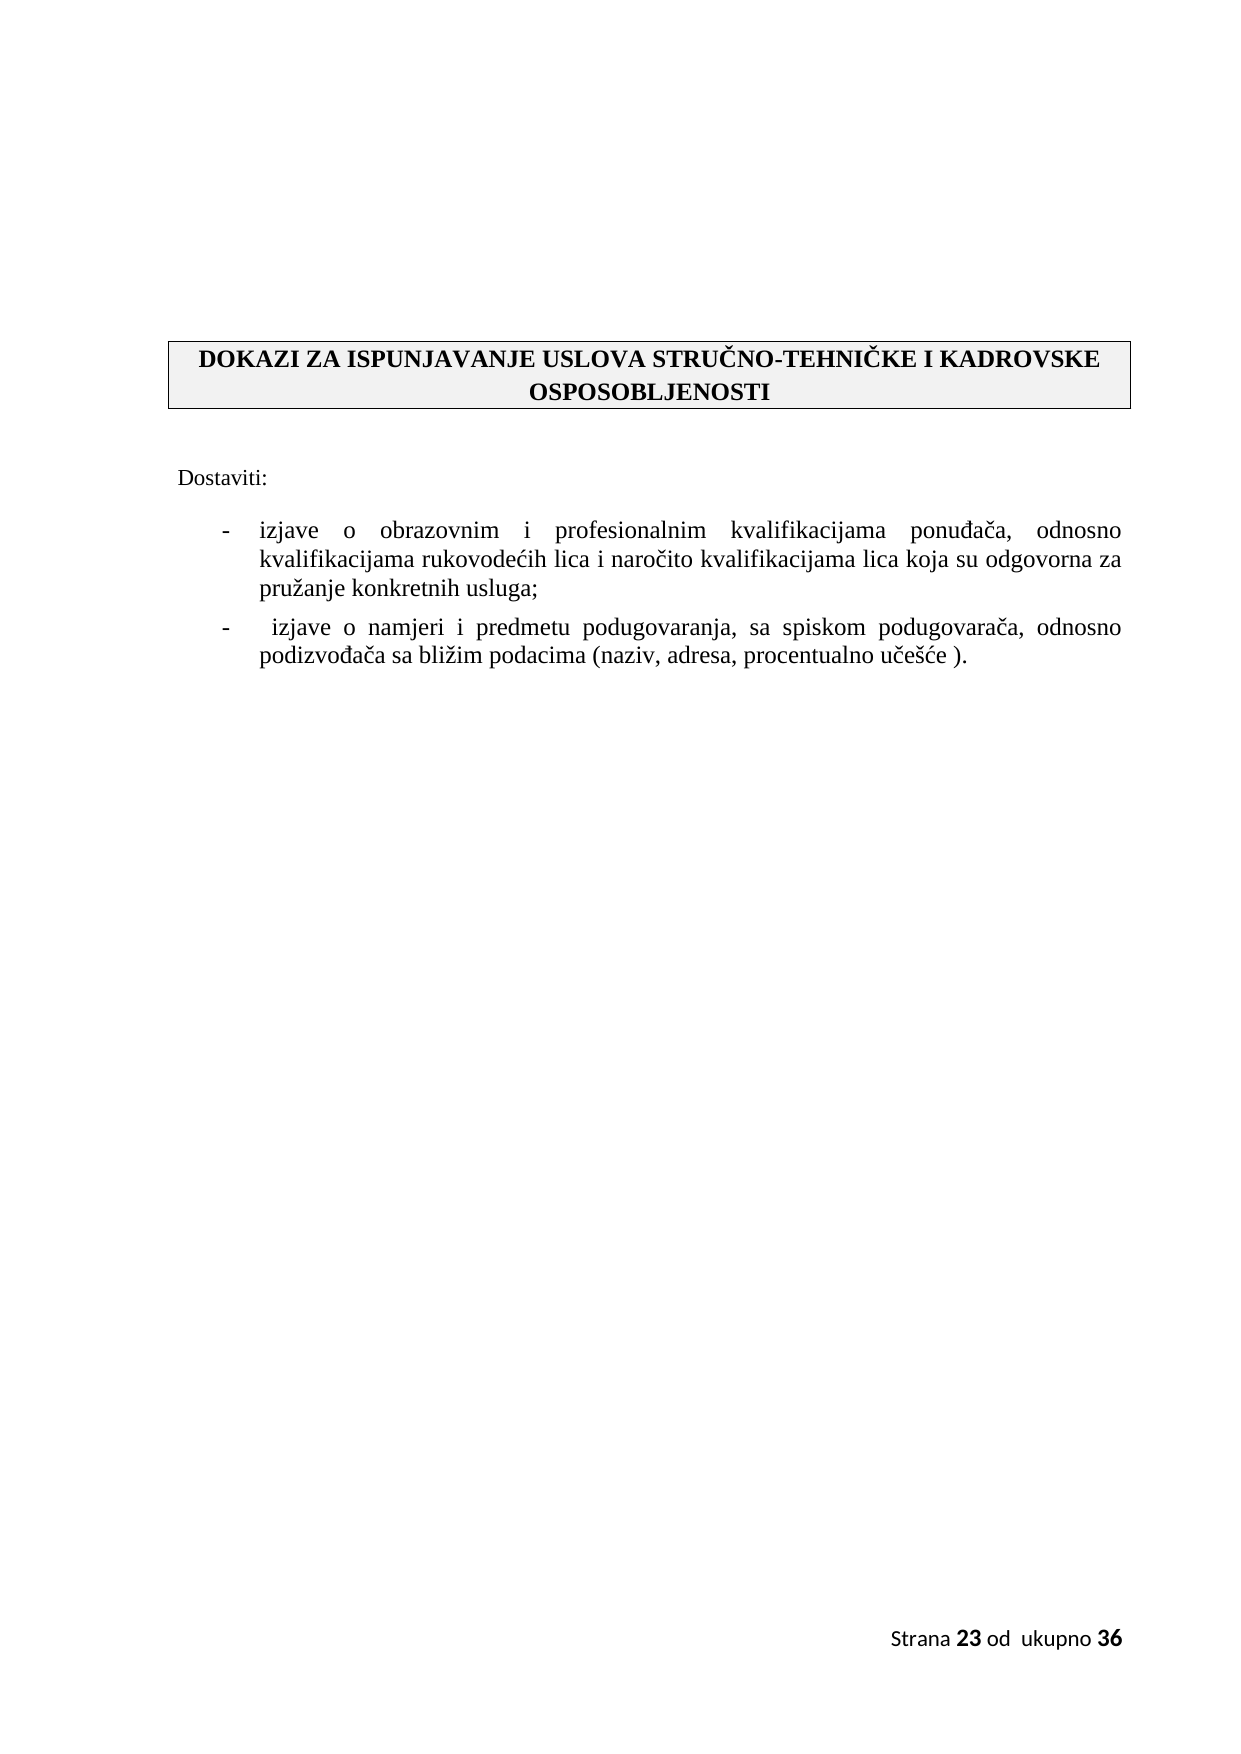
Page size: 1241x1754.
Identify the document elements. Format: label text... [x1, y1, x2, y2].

text Dostaviti: [177, 464, 1122, 491]
list izjave o obrazovnim i profesionalnim kvalifikacijama ponuđača, odnosno kvalifikacijama rukovodećih lica i naročito kvalifikacijama lica koja su odgovorna za pružanje konkretnih usluga; [222, 515, 1122, 602]
list izjave o namjeri i predmetu podugovaranja, sa spiskom podugovarača, odnosno podizvođača sa bližim podacima (naziv, adresa, procentualno učešće ). [222, 612, 1122, 669]
text DOKAZI ZA ISPUNJAVANJE USLOVA STRUČNO-TEHNIČKE I KADROVSKE OSPOSOBLJENOSTI [169, 342, 1130, 408]
